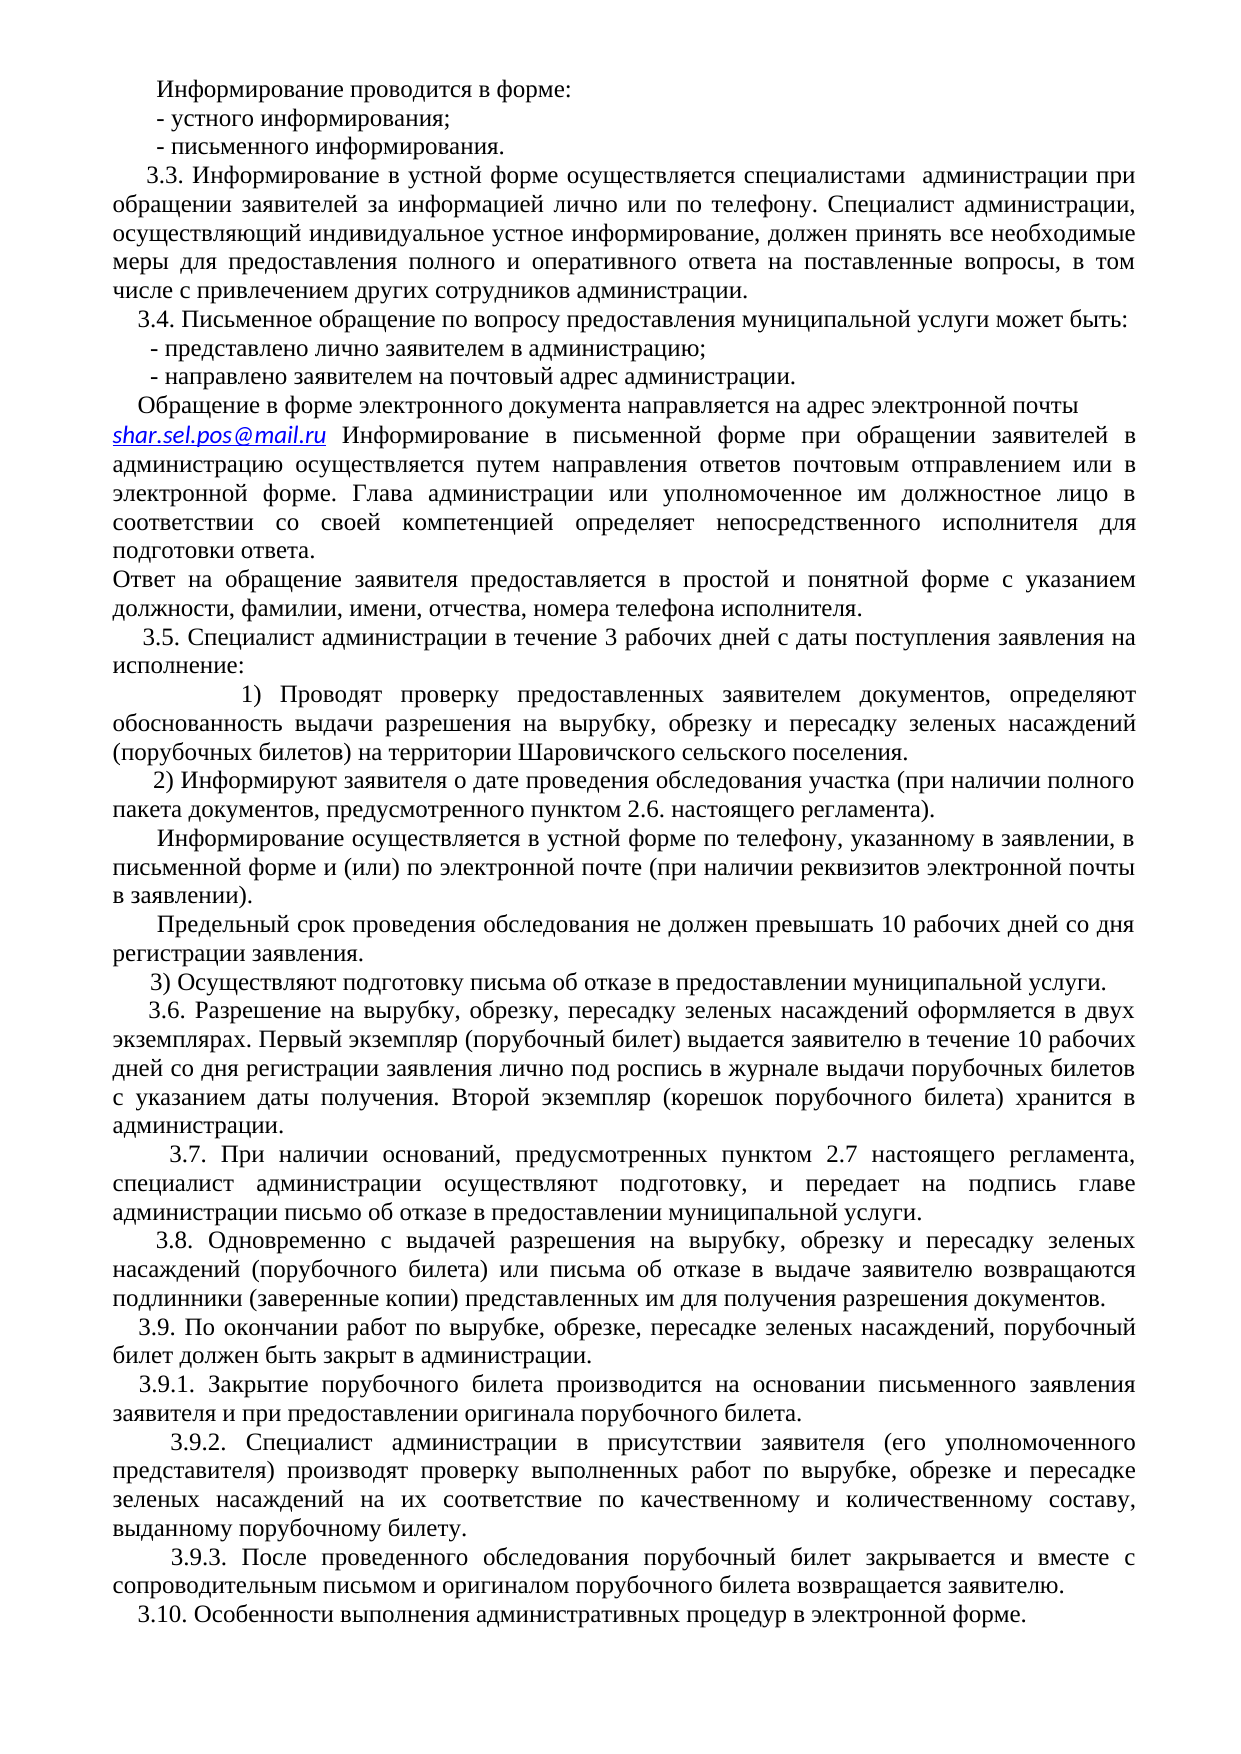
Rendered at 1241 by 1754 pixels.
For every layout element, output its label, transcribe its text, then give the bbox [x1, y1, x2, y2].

text Информирование осуществляется в устной форме по телефону, указанному в заявлении, в письменной форме и (или) по электронной почте (при наличии реквизитов электронной почты в заявлении). [112, 823, 1137, 909]
text 2) Информируют заявителя о дате проведения обследования участка (при наличии полного пакета документов, предусмотренного пунктом 2.6. настоящего регламента). [112, 766, 1137, 823]
text 3.9.2. Специалист администрации в присутствии заявителя (его уполномоченного представителя) производят проверку выполненных работ по вырубке, обрезке и пересадке зеленых насаждений на их соответствие по качественному и количественному составу, выданному порубочному билету. [112, 1427, 1137, 1542]
text 3.9. По окончании работ по вырубке, обрезке, пересадке зеленых насаждений, порубочный билет должен быть закрыт в администрации. [112, 1312, 1137, 1369]
text Обращение в форме электронного документа направляется на адрес электронной почты [112, 390, 1137, 419]
text 3.5. Специалист администрации в течение 3 рабочих дней с даты поступления заявления на исполнение: [112, 622, 1137, 679]
text - устного информирования; [112, 103, 1137, 131]
text 3.3. Информирование в устной форме осуществляется специалистами администрации при обращении заявителей за информацией лично или по телефону. Специалист администрации, осуществляющий индивидуальное устное информирование, должен принять все необходимые меры для предоставления полного и оперативного ответа на поставленные вопросы, в том числе с привлечением других сотрудников администрации. [112, 160, 1137, 304]
text 1) Проводят проверку предоставленных заявителем документов, определяют обоснованность выдачи разрешения на вырубку, обрезку и пересадку зеленых насаждений (порубочных билетов) на территории Шаровичского сельского поселения. [112, 679, 1137, 766]
text shar.sel.pos@mail.ru Информирование в письменной форме при обращении заявителей в администрацию осуществляется путем направления ответов почтовым отправлением или в электронной форме. Глава администрации или уполномоченное им должностное лицо в соответствии со своей компетенцией определяет непосредственного исполнителя для подготовки ответа. [112, 419, 1137, 564]
text - письменного информирования. [112, 131, 1137, 160]
text 3.6. Разрешение на вырубку, обрезку, пересадку зеленых насаждений оформляется в двух экземплярах. Первый экземпляр (порубочный билет) выдается заявителю в течение 10 рабочих дней со дня регистрации заявления лично под роспись в журнале выдачи порубочных билетов с указанием даты получения. Второй экземпляр (корешок порубочного билета) хранится в администрации. [112, 996, 1137, 1139]
text 3) Осуществляют подготовку письма об отказе в предоставлении муниципальной услуги. [112, 967, 1137, 996]
text 3.7. При наличии оснований, предусмотренных пунктом 2.7 настоящего регламента, специалист администрации осуществляют подготовку, и передает на подпись главе администрации письмо об отказе в предоставлении муниципальной услуги. [112, 1139, 1137, 1226]
text Информирование проводится в форме: [112, 74, 1137, 103]
text 3.9.1. Закрытие порубочного билета производится на основании письменного заявления заявителя и при предоставлении оригинала порубочного билета. [112, 1369, 1137, 1427]
text 3.4. Письменное обращение по вопросу предоставления муниципальной услуги может быть: [112, 304, 1137, 333]
text - направлено заявителем на почтовый адрес администрации. [112, 361, 1137, 390]
text 3.10. Особенности выполнения административных процедур в электронной форме. [112, 1599, 1137, 1628]
text Ответ на обращение заявителя предоставляется в простой и понятной форме с указанием должности, фамилии, имени, отчества, номера телефона исполнителя. [112, 564, 1137, 622]
text - представлено лично заявителем в администрацию; [112, 333, 1137, 361]
text 3.9.3. После проведенного обследования порубочный билет закрывается и вместе с сопроводительным письмом и оригиналом порубочного билета возвращается заявителю. [112, 1542, 1137, 1599]
text 3.8. Одновременно с выдачей разрешения на вырубку, обрезку и пересадку зеленых насаждений (порубочного билета) или письма об отказе в выдаче заявителю возвращаются подлинники (заверенные копии) представленных им для получения разрешения документов. [112, 1226, 1137, 1312]
text Предельный срок проведения обследования не должен превышать 10 рабочих дней со дня регистрации заявления. [112, 909, 1137, 967]
